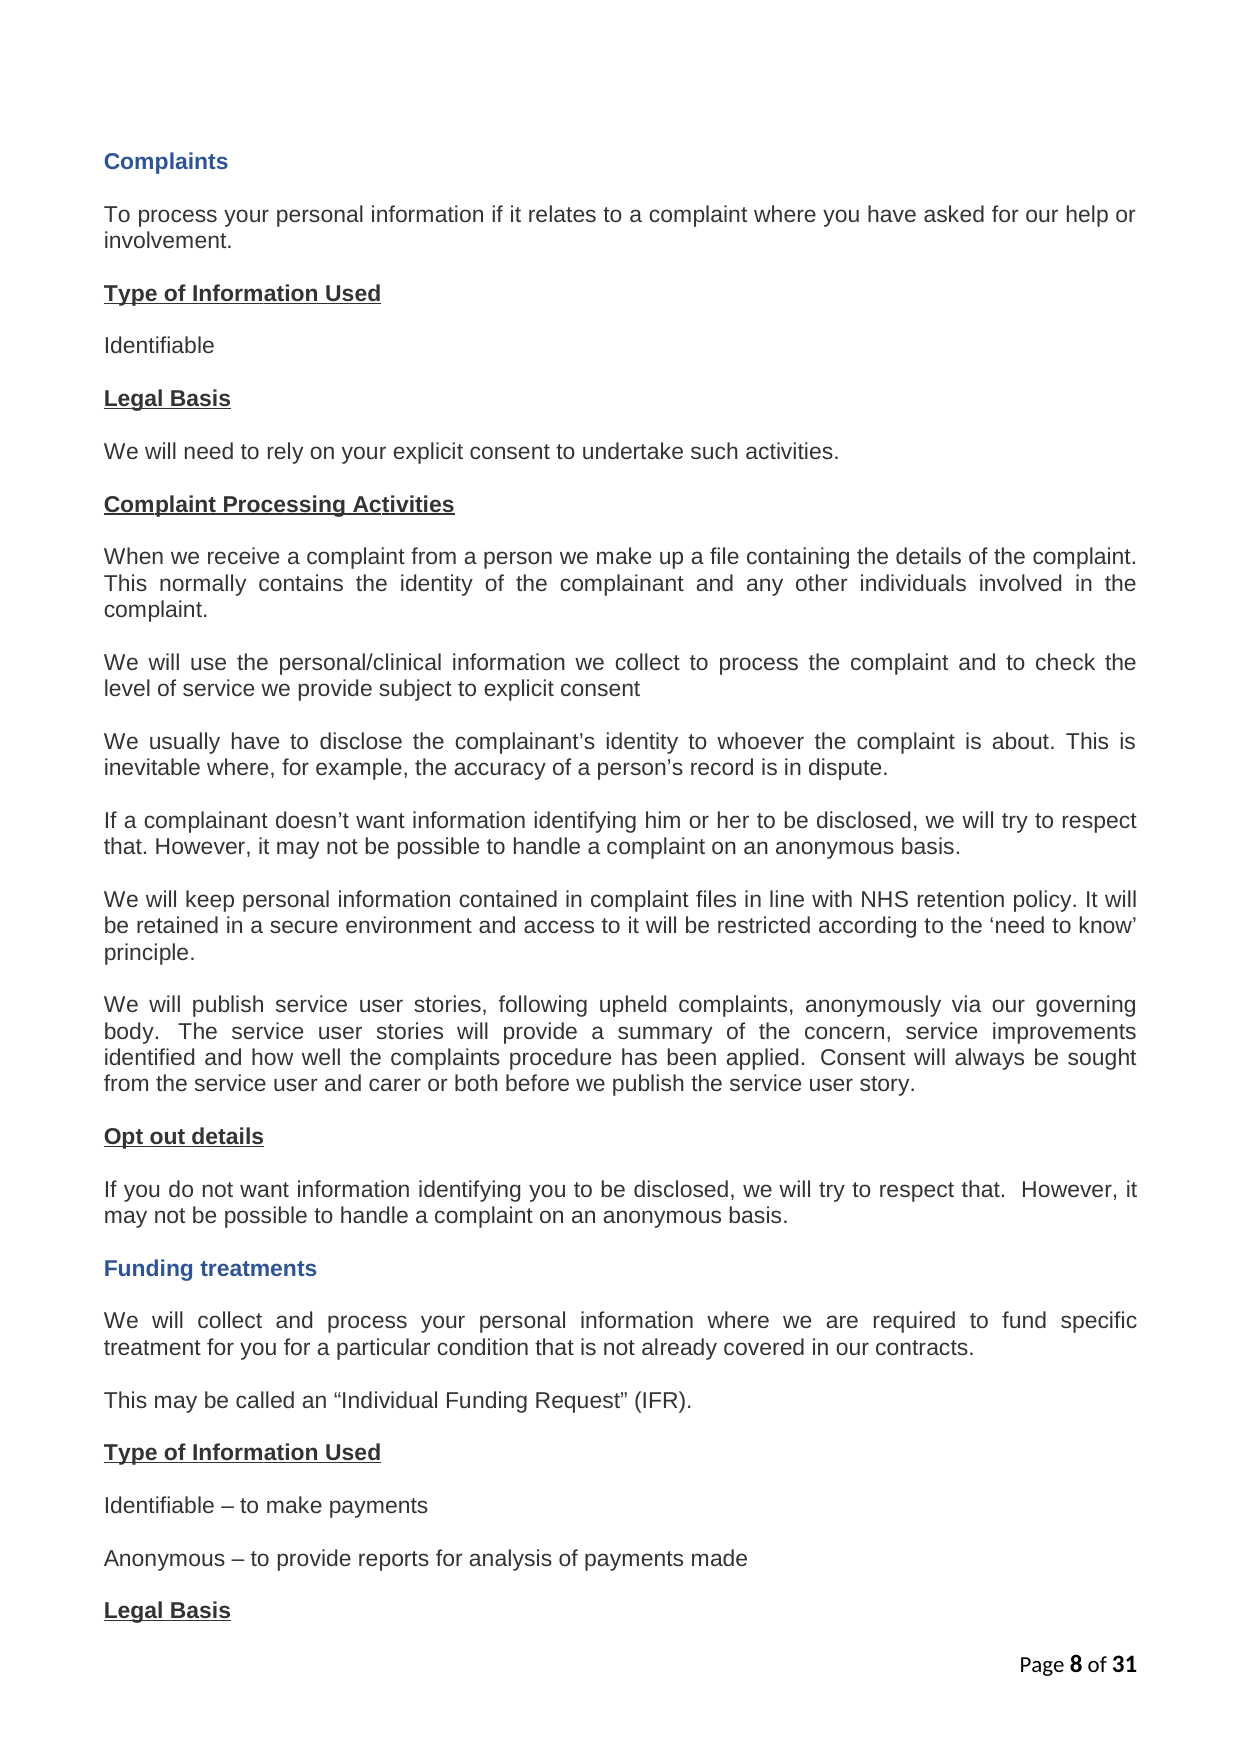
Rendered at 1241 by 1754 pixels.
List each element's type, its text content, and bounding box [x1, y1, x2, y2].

text Identifiable – to make payments [103, 1492, 1137, 1518]
text We usually have to disclose the complainant’s identity to whoever the complaint is about. This is inevitable where, for example, the accuracy of a person’s record is in dispute. [103, 728, 1137, 780]
text Legal Basis [103, 385, 1137, 411]
text Anonymous – to provide reports for analysis of payments made [103, 1545, 1137, 1571]
subtitle Complaints [103, 148, 1137, 174]
text We will need to rely on your explicit consent to undertake such activities. [103, 438, 1137, 464]
subtitle Funding treatments [103, 1255, 1137, 1281]
text When we receive a complaint from a person we make up a file containing the details of the complaint. This normally contains the identity of the complainant and any other individuals involved in the complaint. [103, 543, 1137, 622]
text Type of Information Used [103, 1439, 1137, 1466]
text Identifiable [103, 332, 1137, 359]
text We will publish service user stories, following upheld complaints, anonymously via our governing body. The service user stories will provide a summary of the concern, service improvements identified and how well the complaints procedure has been applied. Consent will always be sought from the service user and carer or both before we publish the service user story. [103, 991, 1137, 1097]
text Complaint Processing Activities [103, 491, 1137, 517]
text Opt out details [103, 1123, 1137, 1149]
text If you do not want information identifying you to be disclosed, we will try to respect that. However, it may not be possible to handle a complaint on an anonymous basis. [103, 1176, 1137, 1228]
text We will collect and process your personal information where we are required to fund specific treatment for you for a particular condition that is not already covered in our contracts. [103, 1307, 1137, 1360]
text To process your personal information if it relates to a complaint where you have asked for our help or involvement. [103, 201, 1137, 253]
text We will use the personal/clinical information we collect to process the complaint and to check the level of service we provide subject to explicit consent [103, 649, 1137, 701]
text We will keep personal information contained in complaint files in line with NHS retention policy. It will be retained in a secure environment and access to it will be restricted according to the ‘need to know’ principle. [103, 886, 1137, 965]
text This may be called an “Individual Funding Request” (IFR). [103, 1387, 1137, 1413]
text If a complainant doesn’t want information identifying him or her to be disclosed, we will try to respect that. However, it may not be possible to handle a complaint on an anonymous basis. [103, 807, 1137, 859]
text Type of Information Used [103, 280, 1137, 306]
text Legal Basis [103, 1597, 1137, 1624]
